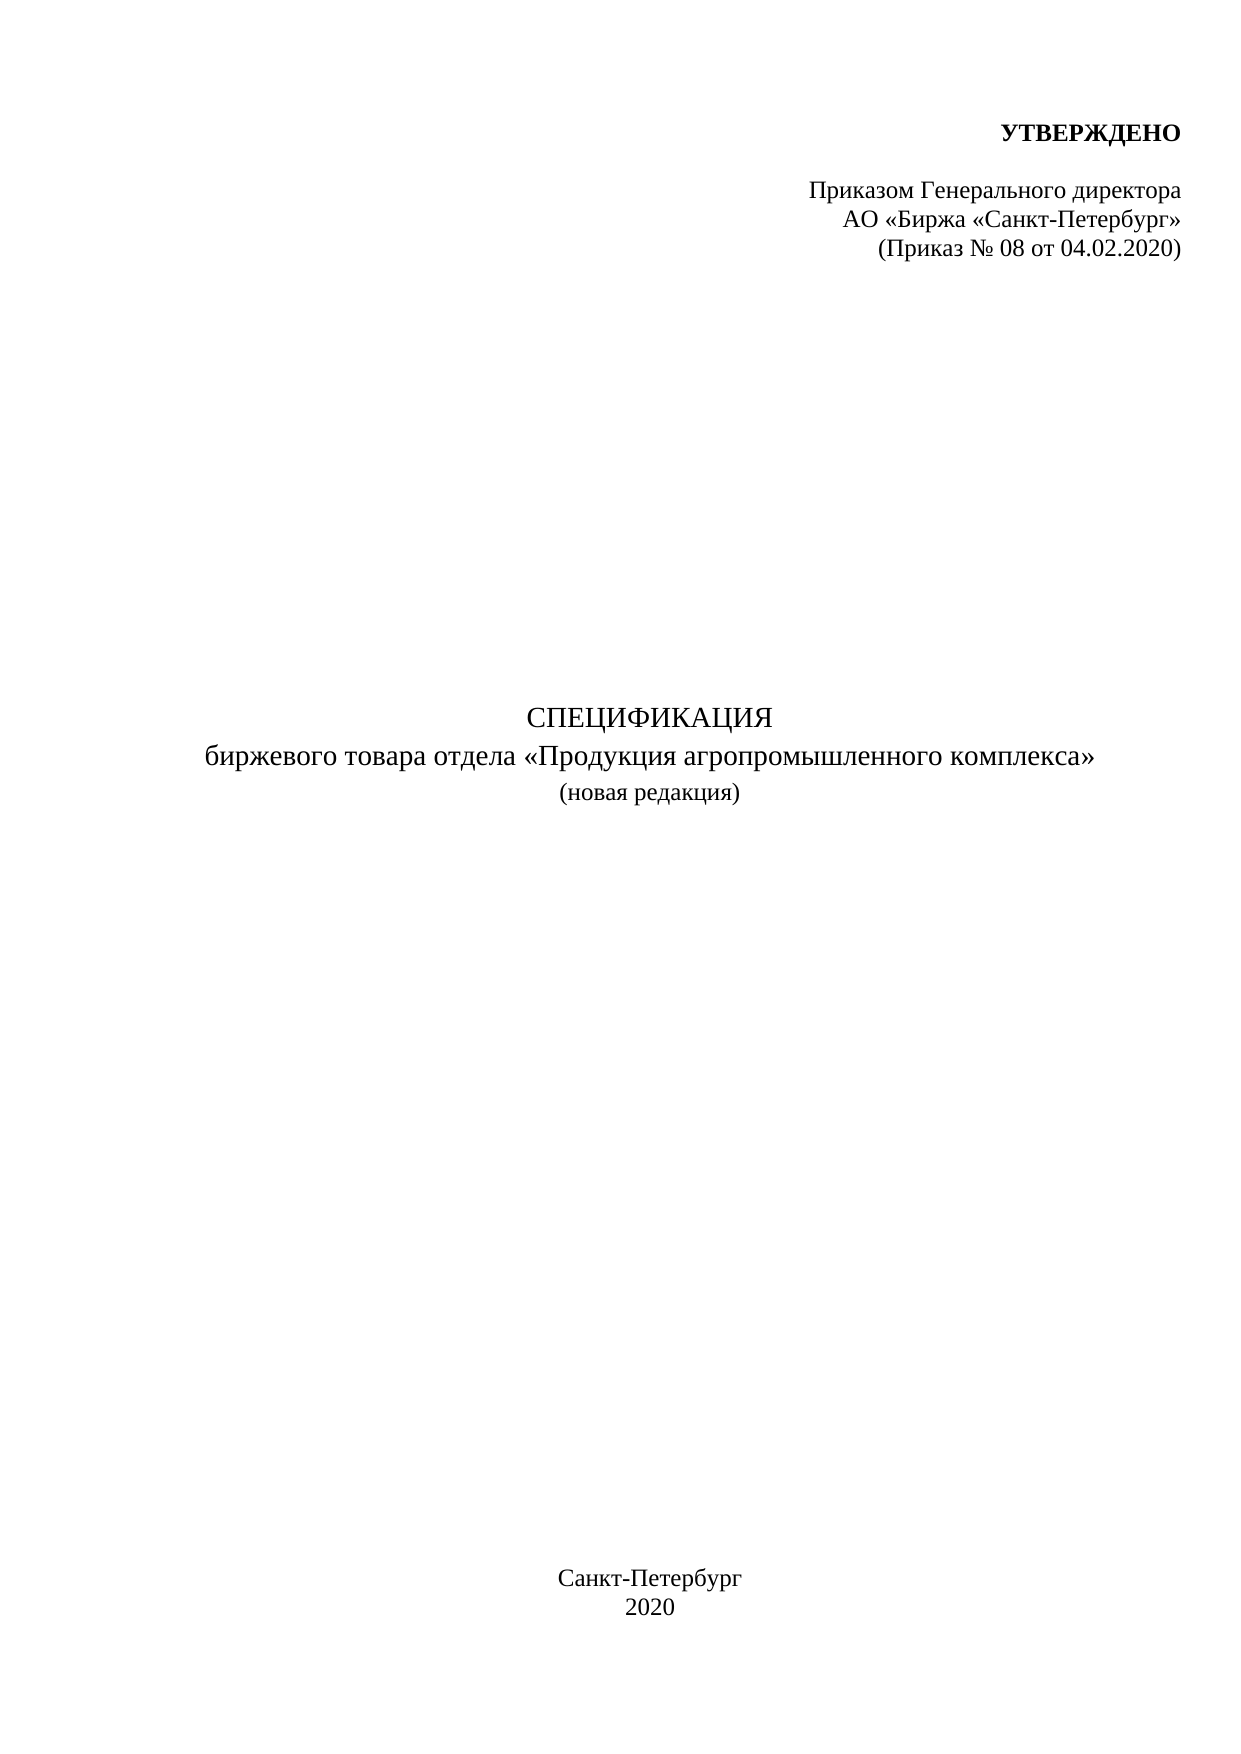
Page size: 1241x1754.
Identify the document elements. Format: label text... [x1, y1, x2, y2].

text Приказом Генерального директора [708, 176, 1181, 204]
text (новая редакция) [118, 777, 1181, 806]
text СПЕЦИФИКАЦИЯ [118, 700, 1181, 733]
text УТВЕРЖДЕНО [118, 118, 1181, 147]
text биржевого товара отдела «Продукция агропромышленного комплекса» [118, 738, 1181, 772]
text 2020 [118, 1592, 1181, 1621]
text АО «Биржа «Санкт-Петербург» [708, 204, 1181, 233]
text (Приказ № 08 от 04.02.2020) [708, 233, 1181, 262]
text Санкт-Петербург [118, 1563, 1181, 1592]
